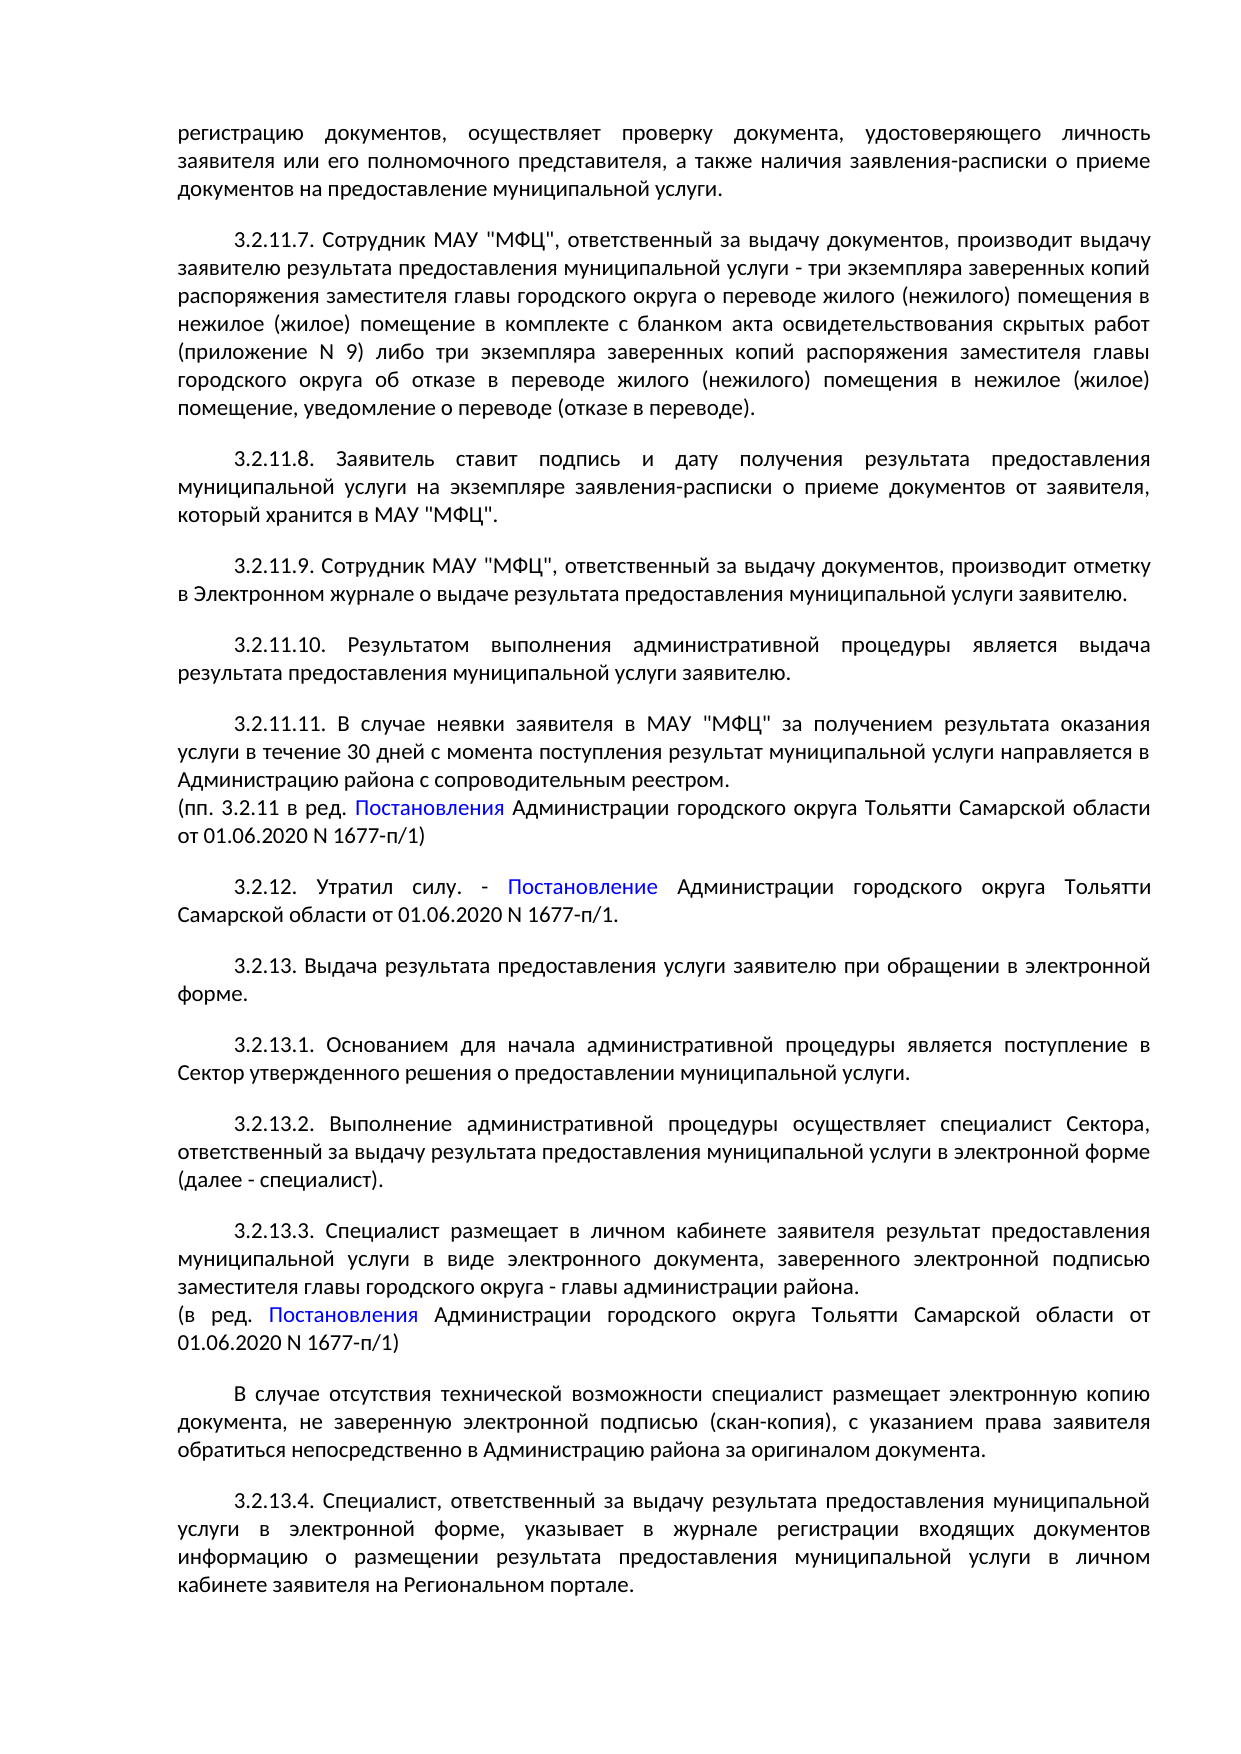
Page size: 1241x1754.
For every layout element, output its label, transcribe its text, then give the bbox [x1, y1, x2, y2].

text 3.2.13. Выдача результата предоставления услуги заявителю при обращении в электронной форме. [177, 951, 1152, 1007]
text 3.2.12. Утратил силу. - Постановление Администрации городского округа Тольятти Самарской области от 01.06.2020 N 1677-п/1. [177, 872, 1152, 928]
text 3.2.11.9. Сотрудник МАУ "МФЦ", ответственный за выдачу документов, производит отметку в Электронном журнале о выдаче результата предоставления муниципальной услуги заявителю. [177, 551, 1152, 607]
text 3.2.11.7. Сотрудник МАУ "МФЦ", ответственный за выдачу документов, производит выдачу заявителю результата предоставления муниципальной услуги - три экземпляра заверенных копий распоряжения заместителя главы городского округа о переводе жилого (нежилого) помещения в нежилое (жилое) помещение в комплекте с бланком акта освидетельствования скрытых работ (приложение N 9) либо три экземпляра заверенных копий распоряжения заместителя главы городского округа об отказе в переводе жилого (нежилого) помещения в нежилое (жилое) помещение, уведомление о переводе (отказе в переводе). [177, 225, 1152, 421]
text (пп. 3.2.11 в ред. Постановления Администрации городского округа Тольятти Самарской области от 01.06.2020 N 1677-п/1) [177, 793, 1152, 849]
text 3.2.13.2. Выполнение административной процедуры осуществляет специалист Сектора, ответственный за выдачу результата предоставления муниципальной услуги в электронной форме (далее - специалист). [177, 1109, 1152, 1193]
text В случае отсутствия технической возможности специалист размещает электронную копию документа, не заверенную электронной подписью (скан-копия), с указанием права заявителя обратиться непосредственно в Администрацию района за оригиналом документа. [177, 1379, 1152, 1463]
text 3.2.11.11. В случае неявки заявителя в МАУ "МФЦ" за получением результата оказания услуги в течение 30 дней с момента поступления результат муниципальной услуги направляется в Администрацию района с сопроводительным реестром. [177, 709, 1152, 793]
text 3.2.11.8. Заявитель ставит подпись и дату получения результата предоставления муниципальной услуги на экземпляре заявления-расписки о приеме документов от заявителя, который хранится в МАУ "МФЦ". [177, 444, 1152, 528]
text 3.2.13.3. Специалист размещает в личном кабинете заявителя результат предоставления муниципальной услуги в виде электронного документа, заверенного электронной подписью заместителя главы городского округа - главы администрации района. [177, 1216, 1152, 1300]
text (в ред. Постановления Администрации городского округа Тольятти Самарской области от 01.06.2020 N 1677-п/1) [177, 1300, 1152, 1356]
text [177, 118, 1152, 202]
text 3.2.13.1. Основанием для начала административной процедуры является поступление в Сектор утвержденного решения о предоставлении муниципальной услуги. [177, 1030, 1152, 1086]
text 3.2.13.4. Специалист, ответственный за выдачу результата предоставления муниципальной услуги в электронной форме, указывает в журнале регистрации входящих документов информацию о размещении результата предоставления муниципальной услуги в личном кабинете заявителя на Региональном портале. [177, 1486, 1152, 1598]
text 3.2.11.10. Результатом выполнения административной процедуры является выдача результата предоставления муниципальной услуги заявителю. [177, 630, 1152, 686]
